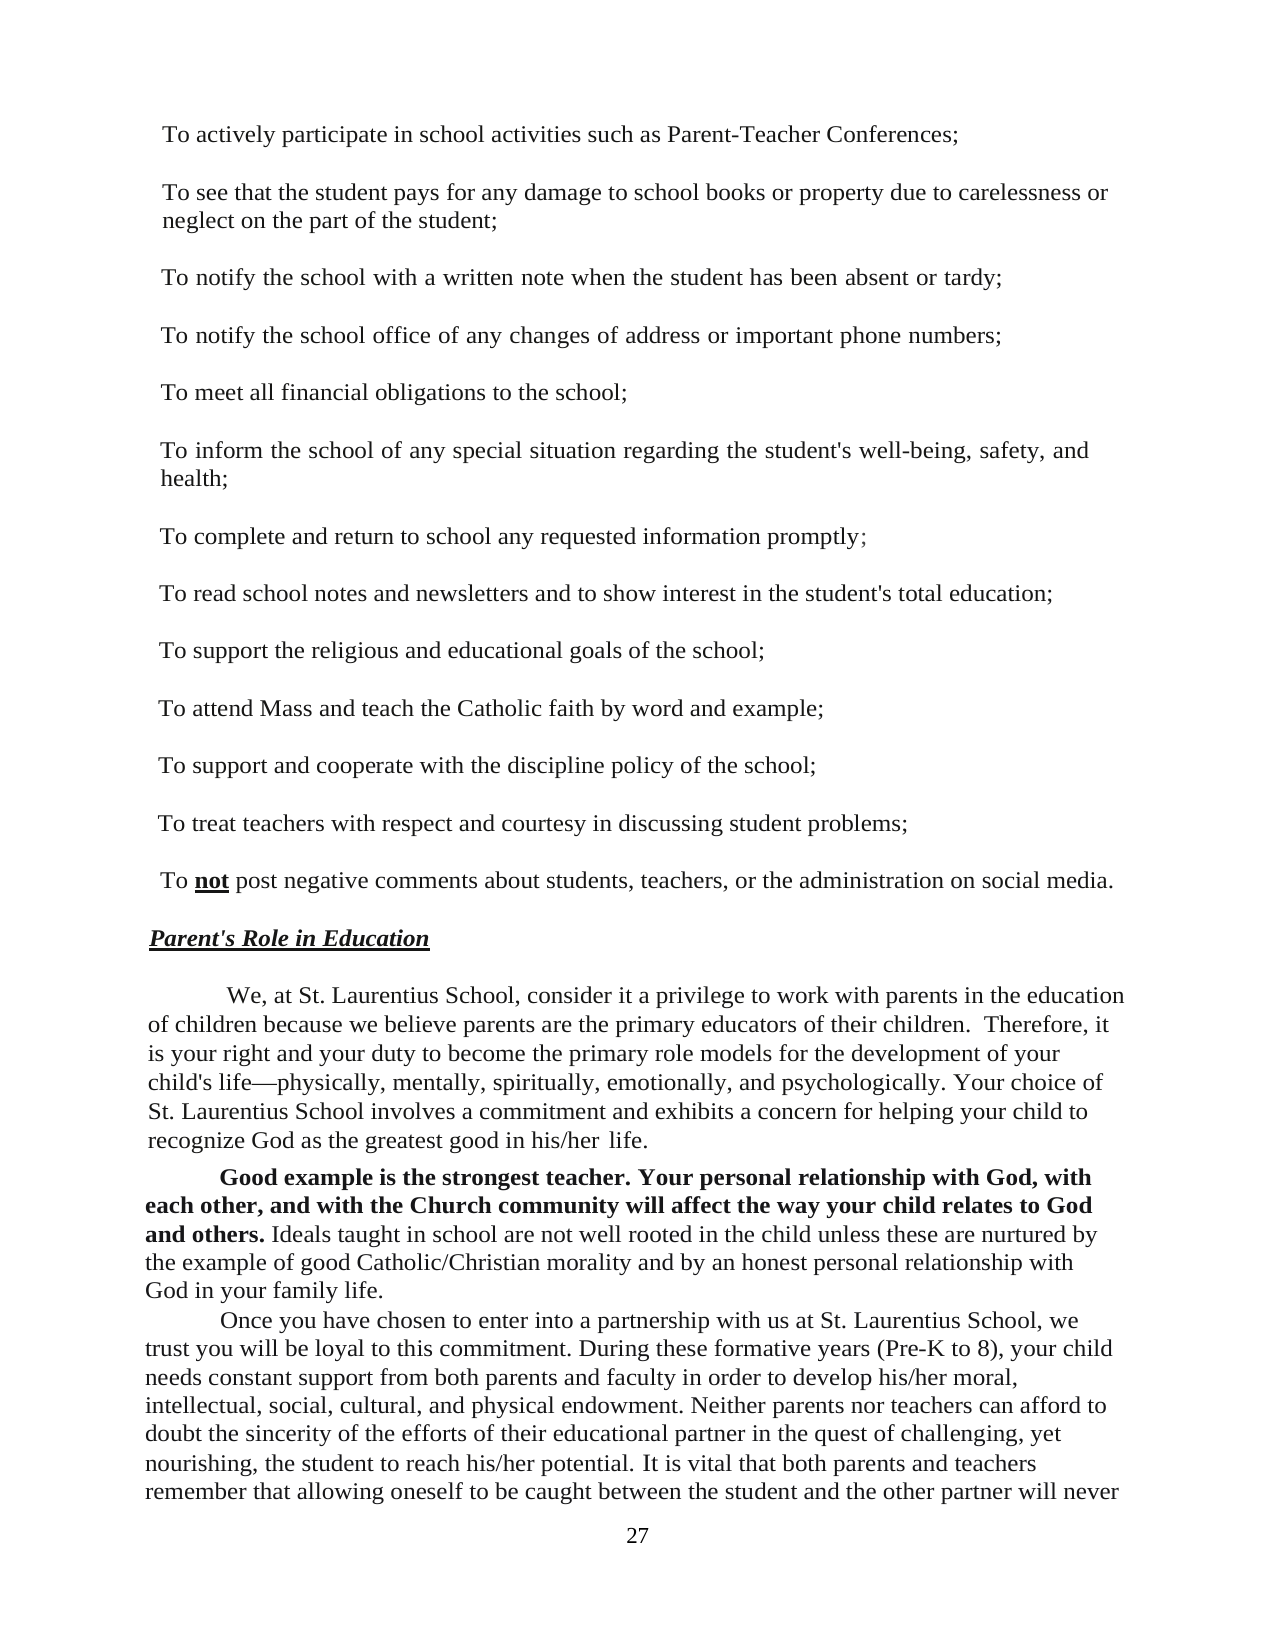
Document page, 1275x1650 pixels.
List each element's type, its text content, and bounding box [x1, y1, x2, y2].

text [145, 1306, 1126, 1505]
text To attend Mass and teach the Catholic faith by word and example; To support and cooperate with the discipline policy of the school; [158, 694, 852, 779]
text To inform the school of any special situation regarding the student's well-being, safety, and health; [160, 436, 1091, 492]
text To read school notes and newsletters and to show interest in the student's total education; To support the religious and educational goals of the school; [158, 579, 1078, 663]
text We, at St. Laurentius School, consider it a privilege to work with parents in the education of children because we believe parents are the primary educators of their children. Therefore, it is your right and your duty to become the primary role models for the development of your child's life—physically, mentally, spiritually, emotionally, and psychologically. Your choice of St. Laurentius School involves a commitment and exhibits a concern for helping your child to recognize God as the greatest good in his/her life. [148, 981, 1131, 1154]
text To treat teachers with respect and courtesy in discussing student problems; [157, 809, 1275, 836]
text To complete and return to school any requested information promptly; [159, 522, 1275, 549]
text To see that the student pays for any damage to school books or property due to carelessness or neglect on the part of the student; [162, 178, 1138, 234]
subtitle Parent's Role in Education [149, 924, 1275, 952]
text To actively participate in school activities such as Parent-Teacher Conferences; [162, 121, 1275, 148]
text Good example is the strongest teacher. Your personal relationship with God, with each other, and with the Church community will affect the way your child relates to God and others. Ideals taught in school are not well rooted in the child unless these are nurtured by the example of good Catholic/Christian morality and by an honest personal relationship with God in your family life. [145, 1163, 1116, 1304]
text To notify the school with a written note when the student has been absent or tardy; To notify the school office of any changes of address or important phone numbers; To meet all financial obligations to the school; [160, 263, 1004, 406]
text To not post negative comments about students, teachers, or the administration on social media. [141, 866, 1141, 894]
